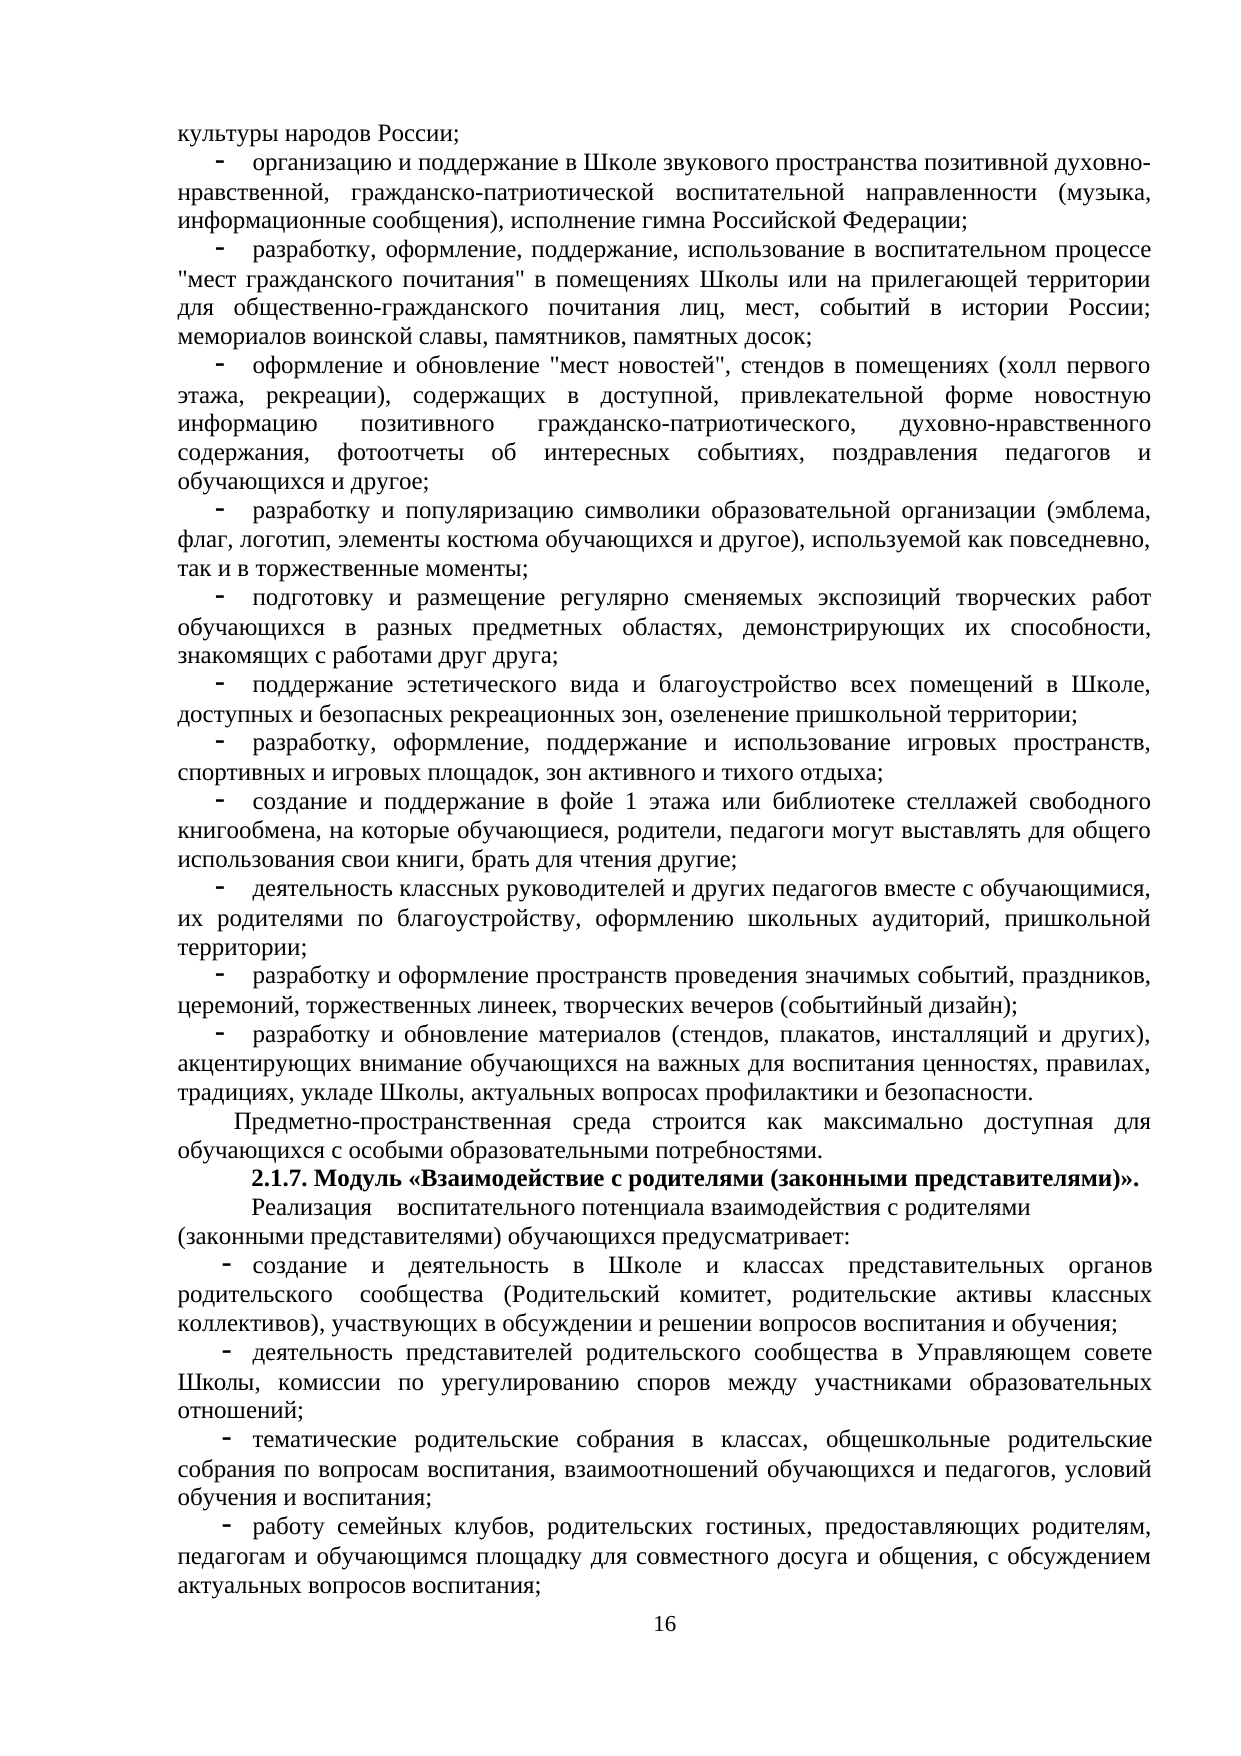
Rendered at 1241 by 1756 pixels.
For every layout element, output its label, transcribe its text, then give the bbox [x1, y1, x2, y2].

list разработку и обновление материалов (стендов, плакатов, инсталляций и других), акцентирующих внимание обучающихся на важных для воспитания ценностях, правилах, традициях, укладе Школы, актуальных вопросах профилактики и безопасности. [177, 1019, 1152, 1106]
text Предметно-пространственная среда строится как максимально доступная для обучающихся с особыми образовательными потребностями. [177, 1106, 1152, 1163]
list разработку, оформление, поддержание и использование игровых пространств, спортивных и игровых площадок, зон активного и тихого отдыха; [177, 727, 1152, 786]
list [177, 118, 1152, 147]
text Реализация воспитательного потенциала взаимодействия с родителями (законными представителями) обучающихся предусматривает: [177, 1192, 1152, 1250]
list создание и поддержание в фойе 1 этажа или библиотеке стеллажей свободного книгообмена, на которые обучающиеся, родители, педагоги могут выставлять для общего использования свои книги, брать для чтения другие; [177, 786, 1152, 873]
subtitle 2.1.7. Модуль «Взаимодействие с родителями (законными представителями)». [177, 1163, 1152, 1192]
list деятельность классных руководителей и других педагогов вместе с обучающимися, их родителями по благоустройству, оформлению школьных аудиторий, пришкольной территории; [177, 873, 1152, 960]
list деятельность представителей родительского сообщества в Управляющем совете Школы, комиссии по урегулированию споров между участниками образовательных отношений; [177, 1337, 1152, 1424]
list разработку, оформление, поддержание, использование в воспитательном процессе "мест гражданского почитания" в помещениях Школы или на прилегающей территории для общественно-гражданского почитания лиц, мест, событий в истории России; мемориалов воинской славы, памятников, памятных досок; [177, 234, 1152, 350]
list разработку и популяризацию символики образовательной организации (эмблема, флаг, логотип, элементы костюма обучающихся и другое), используемой как повседневно, так и в торжественные моменты; [177, 495, 1152, 582]
list тематические родительские собрания в классах, общешкольные родительские собрания по вопросам воспитания, взаимоотношений обучающихся и педагогов, условий обучения и воспитания; [177, 1424, 1152, 1511]
list подготовку и размещение регулярно сменяемых экспозиций творческих работ обучающихся в разных предметных областях, демонстрирующих их способности, знакомящих с работами друг друга; [177, 582, 1152, 669]
list создание и деятельность в Школе и классах представительных органов родительского сообщества (Родительский комитет, родительские активы классных коллективов), участвующих в обсуждении и решении вопросов воспитания и обучения; [177, 1250, 1152, 1337]
list оформление и обновление "мест новостей", стендов в помещениях (холл первого этажа, рекреации), содержащих в доступной, привлекательной форме новостную информацию позитивного гражданско-патриотического, духовно-нравственного содержания, фотоотчеты об интересных событиях, поздравления педагогов и обучающихся и другое; [177, 350, 1152, 495]
list организацию и поддержание в Школе звукового пространства позитивной духовно-нравственной, гражданско-патриотической воспитательной направленности (музыка, информационные сообщения), исполнение гимна Российской Федерации; [177, 147, 1152, 234]
list разработку и оформление пространств проведения значимых событий, праздников, церемоний, торжественных линеек, творческих вечеров (событийный дизайн); [177, 960, 1152, 1019]
list работу семейных клубов, родительских гостиных, предоставляющих родителям, педагогам и обучающимся площадку для совместного досуга и общения, с обсуждением актуальных вопросов воспитания; [177, 1511, 1152, 1598]
list поддержание эстетического вида и благоустройство всех помещений в Школе, доступных и безопасных рекреационных зон, озеленение пришкольной территории; [177, 669, 1152, 727]
